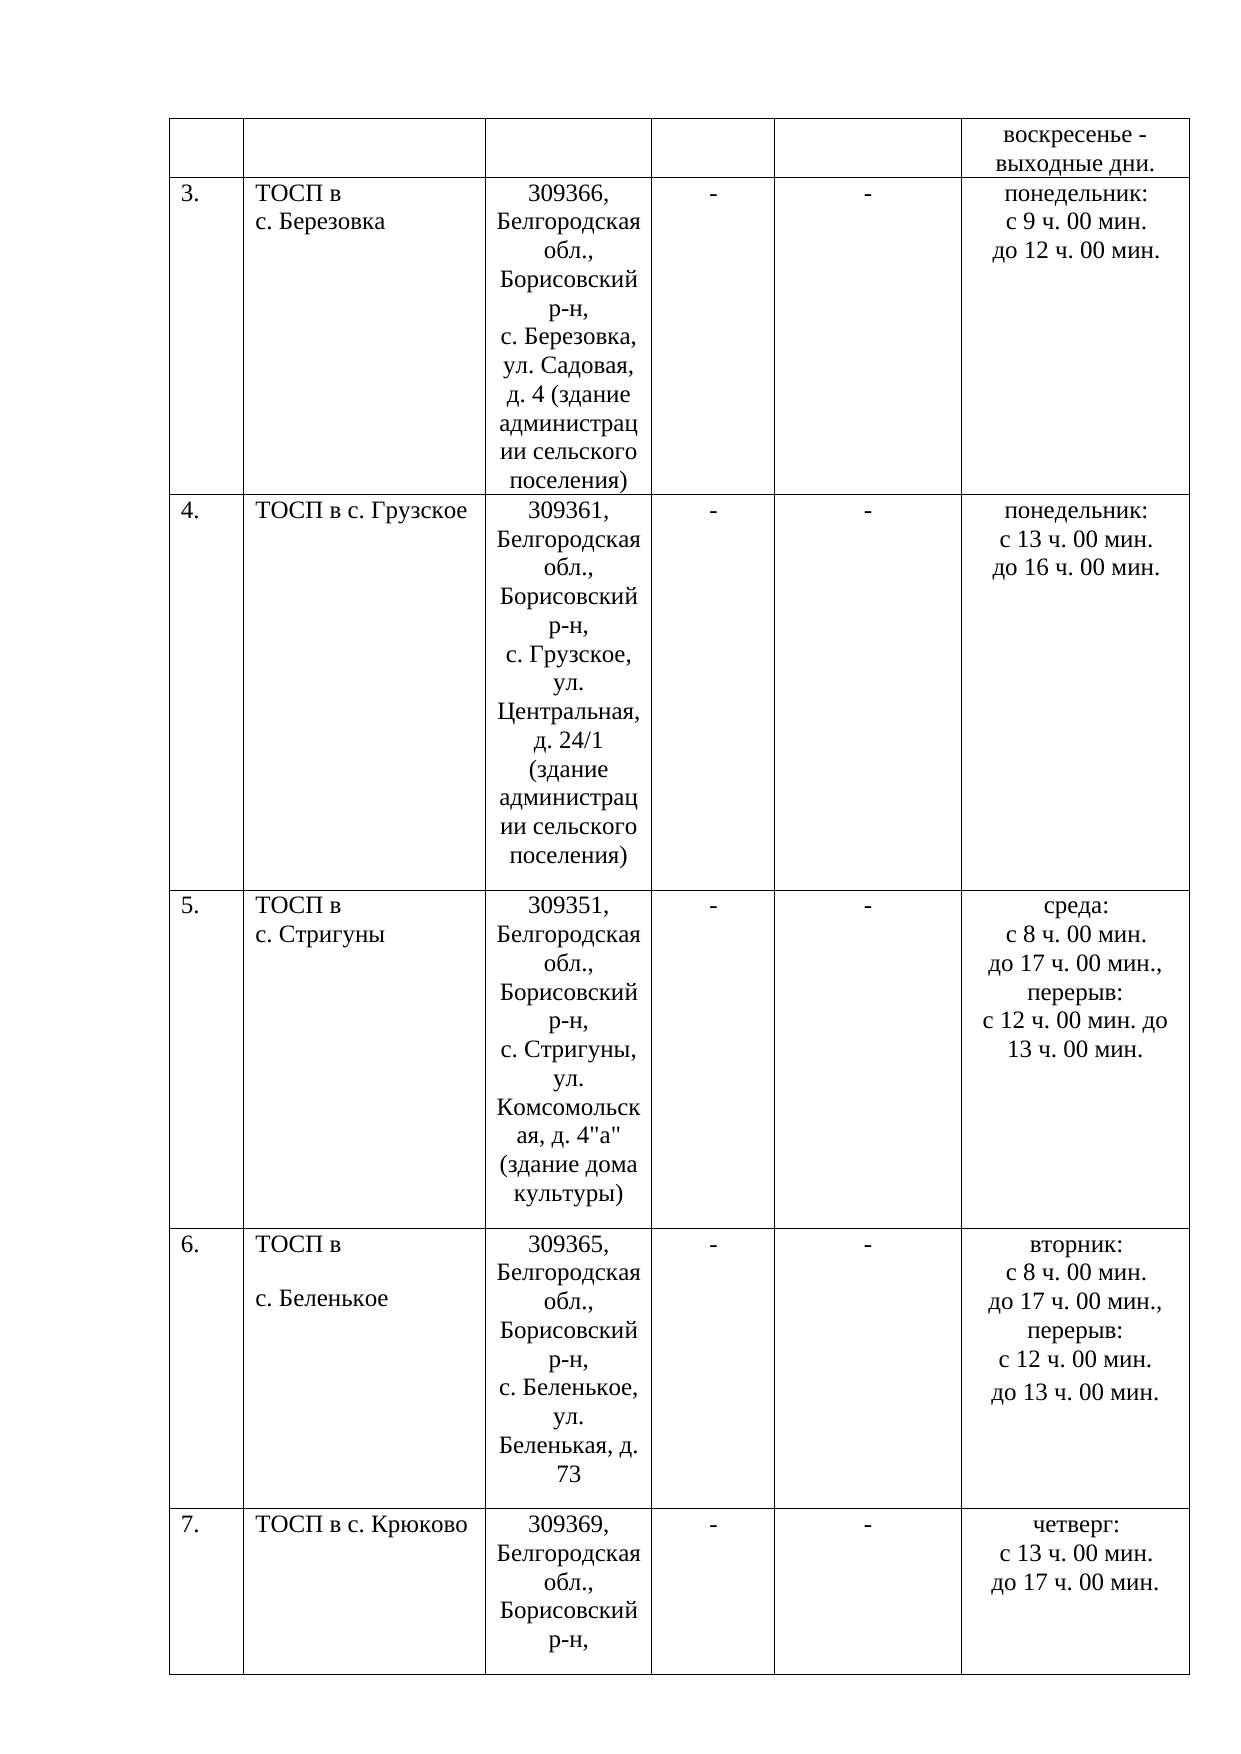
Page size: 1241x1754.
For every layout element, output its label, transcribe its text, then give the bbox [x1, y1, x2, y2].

table_cell ТОСП в с. Грузское [244, 495, 485, 889]
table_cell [962, 1509, 1189, 1674]
table_cell 3. [170, 178, 243, 494]
table_cell 4. [170, 495, 243, 889]
table_cell 5. [170, 891, 243, 1228]
table_cell 7. [170, 1509, 243, 1674]
table_cell - [775, 891, 961, 1228]
table_cell 2. [170, 119, 243, 177]
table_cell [486, 119, 651, 177]
table_cell 309351, Белгородская обл., Борисовский р-н, с. Стригуны, ул. Комсомольская, д. 4"а" (здание дома культуры) [486, 891, 651, 1228]
table_cell - [775, 495, 961, 889]
table_cell 6. [170, 1229, 243, 1508]
table_cell - [775, 1229, 961, 1508]
table_cell среда: с 8 ч. 00 мин. до 17 ч. 00 мин., перерыв: с 12 ч. 00 мин. до 13 ч. 00 мин. [962, 891, 1189, 1228]
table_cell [486, 1509, 651, 1674]
table_cell - [775, 178, 961, 494]
table_cell ТОСП в с. Березовка [244, 178, 485, 494]
table_cell - [652, 178, 774, 494]
table_cell вторник: с 8 ч. 00 мин. до 17 ч. 00 мин., перерыв: с 12 ч. 00 мин. до 13 ч. 00 мин. [962, 1229, 1189, 1508]
table_cell 309366, Белгородская обл., Борисовский р-н, с. Березовка, ул. Садовая, д. 4 (здание администрации сельского поселения) [486, 178, 651, 494]
table_cell - [652, 1229, 774, 1508]
table_cell - [775, 1509, 961, 1674]
table_cell понедельник: с 9 ч. 00 мин. до 12 ч. 00 мин. [962, 178, 1189, 494]
table_cell - [652, 1509, 774, 1674]
table_cell - [652, 495, 774, 889]
table_cell ТОСП в с. Стригуны [244, 891, 485, 1228]
table_cell 309361, Белгородская обл., Борисовский р-н, с. Грузское, ул. Центральная, д. 24/1 (здание администрации сельского поселения) [486, 495, 651, 889]
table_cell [652, 119, 774, 177]
table_cell ТОСП в с. Крюково [244, 1509, 485, 1674]
table_cell 309365, Белгородская обл., Борисовский р-н, с. Беленькое, ул. Беленькая, д. 73 [486, 1229, 651, 1508]
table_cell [244, 119, 485, 177]
table_cell - [652, 891, 774, 1228]
table_cell ТОСП в с. Беленькое [244, 1229, 485, 1508]
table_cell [775, 119, 961, 177]
table_cell понедельник: с 13 ч. 00 мин. до 16 ч. 00 мин. [962, 495, 1189, 889]
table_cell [962, 119, 1189, 177]
